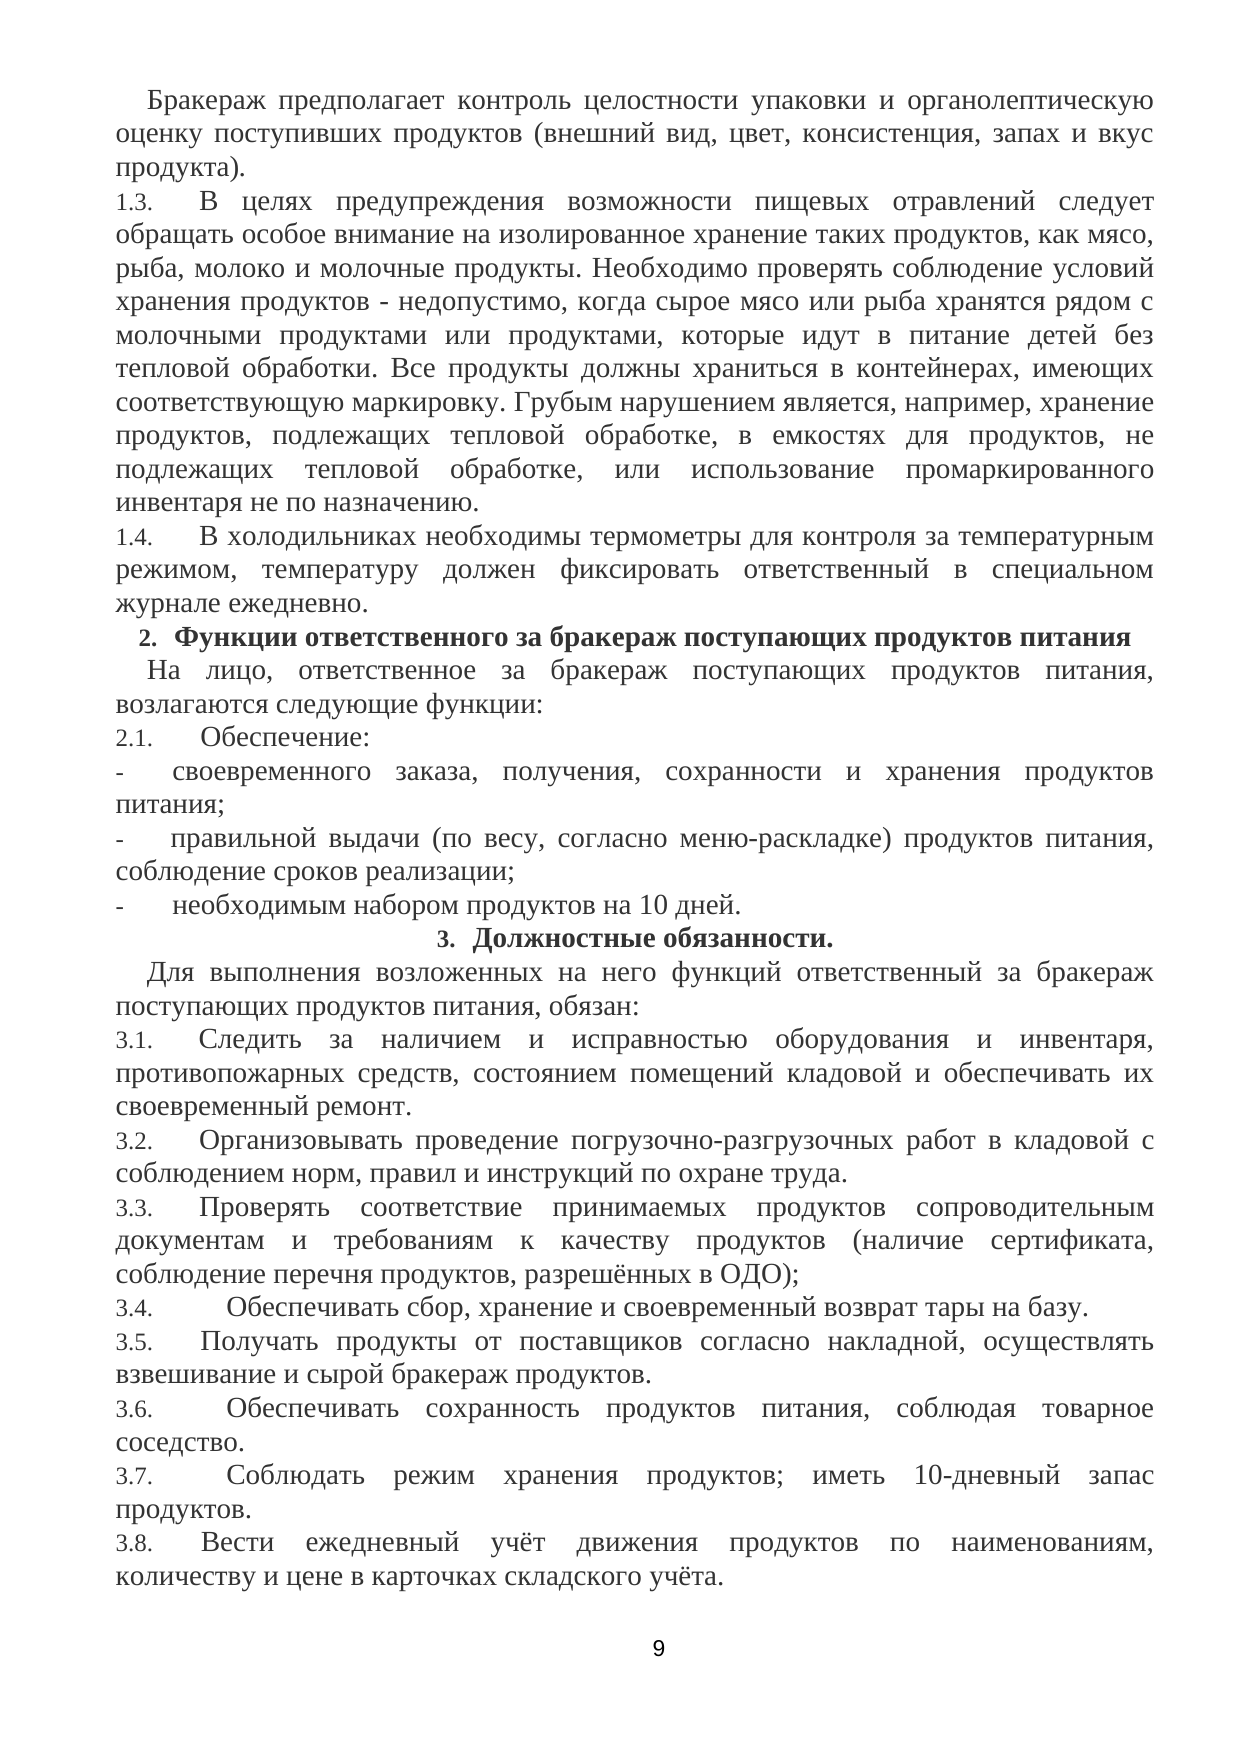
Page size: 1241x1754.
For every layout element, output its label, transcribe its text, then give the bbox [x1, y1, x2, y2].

list Обеспечивать сбор, хранение и своевременный возврат тары на базу. [115, 1289, 1155, 1323]
list Обеспечение: [115, 719, 1155, 753]
list Получать продукты от поставщиков согласно накладной, осуществлять взвешивание и сырой бракераж продуктов. [115, 1323, 1155, 1390]
list своевременного заказа, получения, сохранности и хранения продуктов питания; [115, 753, 1155, 820]
list Проверять соответствие принимаемых продуктов сопроводительным документам и требованиям к качеству продуктов (наличие сертификата, соблюдение перечня продуктов, разрешённых в ОДО); [115, 1189, 1155, 1289]
list Должностные обязанности. [115, 921, 1155, 954]
text Для выполнения возложенных на него функций ответственный за бракераж поступающих продуктов питания, обязан: [115, 954, 1155, 1021]
list Функции ответственного за бракераж поступающих продуктов питания [115, 619, 1155, 652]
list Организовывать проведение погрузочно-разгрузочных работ в кладовой с соблюдением норм, правил и инструкций по охране труда. [115, 1122, 1155, 1189]
list Соблюдать режим хранения продуктов; иметь 10-дневный запас продуктов. [115, 1457, 1155, 1524]
list правильной выдачи (по весу, согласно меню-раскладке) продуктов питания, соблюдение сроков реализации; [115, 820, 1155, 887]
list В холодильниках необходимы термометры для контроля за температурным режимом, температуру должен фиксировать ответственный в специальном журнале ежедневно. [115, 518, 1155, 619]
text На лицо, ответственное за бракераж поступающих продуктов питания, возлагаются следующие функции: [115, 652, 1155, 719]
list Вести ежедневный учёт движения продуктов по наименованиям, количеству и цене в карточках складского учёта. [115, 1524, 1155, 1591]
list Следить за наличием и исправностью оборудования и инвентаря, противопожарных средств, состоянием помещений кладовой и обеспечивать их своевременный ремонт. [115, 1021, 1155, 1122]
list В целях предупреждения возможности пищевых отравлений следует обращать особое внимание на изолированное хранение таких продуктов, как мясо, рыба, молоко и молочные продукты. Необходимо проверять соблюдение условий хранения продуктов - недопустимо, когда сырое мясо или рыба хранятся рядом с молочными продуктами или продуктами, которые идут в питание детей без тепловой обработки. Все продукты должны храниться в контейнерах, имеющих соответствующую маркировку. Грубым нарушением является, например, хранение продуктов, подлежащих тепловой обработке, в емкостях для продуктов, не подлежащих тепловой обработке, или использование промаркированного инвентаря не по назначению. [115, 183, 1155, 518]
text Бракераж предполагает контроль целостности упаковки и органолептическую оценку поступивших продуктов (внешний вид, цвет, консистенция, запах и вкус продукта). [115, 82, 1155, 183]
list Обеспечивать сохранность продуктов питания, соблюдая товарное соседство. [115, 1390, 1155, 1457]
list необходимым набором продуктов на 10 дней. [115, 887, 1155, 921]
